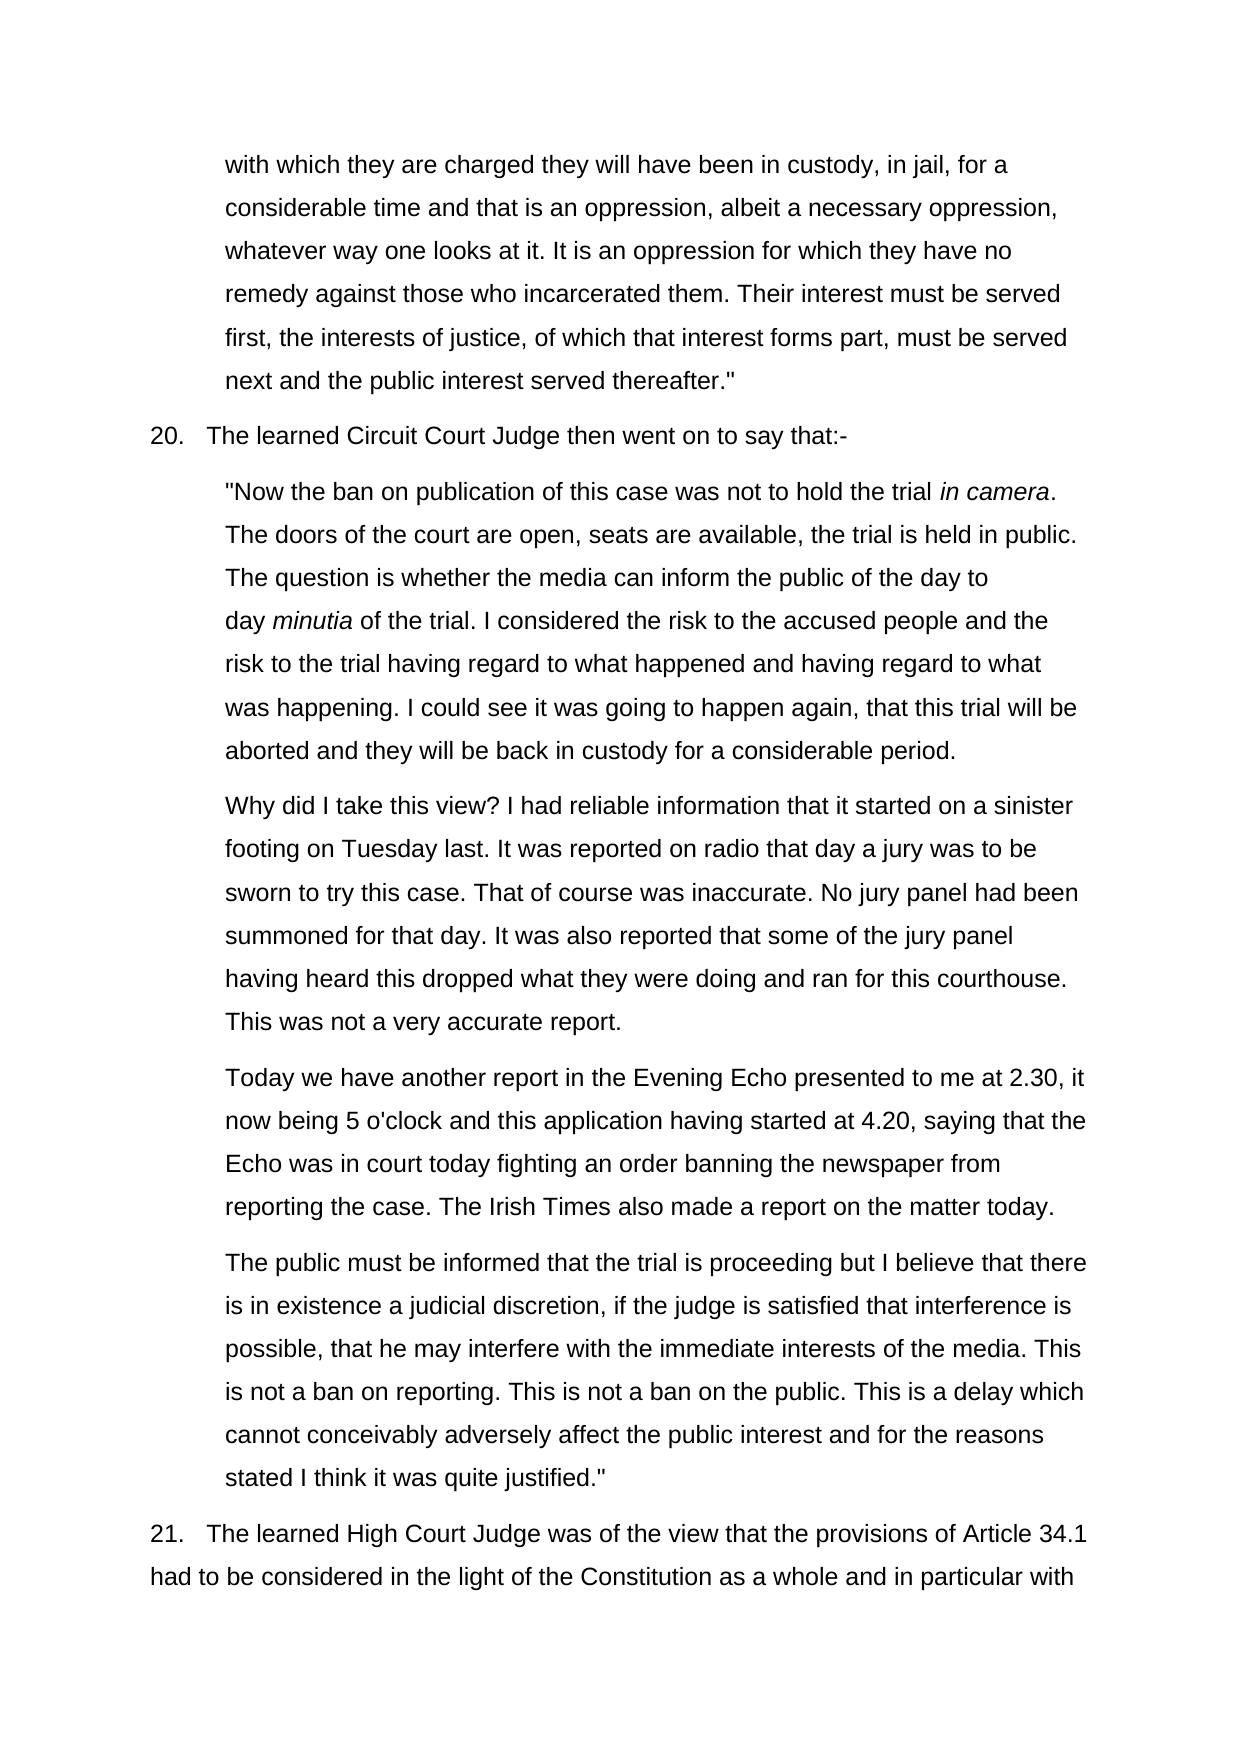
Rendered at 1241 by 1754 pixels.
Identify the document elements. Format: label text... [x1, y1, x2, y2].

text Why did I take this view? I had reliable information that it started on a sinister footing on Tuesday last. It was reported on radio that day a jury was to be sworn to try this case. That of course was inaccurate. No jury panel had been summoned for that day. It was also reported that some of the jury panel having heard this dropped what they were doing and ran for this courthouse. This was not a very accurate report. [225, 791, 1090, 1036]
text 20. The learned Circuit Court Judge then went on to say that:- [150, 421, 1090, 450]
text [225, 150, 1090, 394]
text "Now the ban on publication of this case was not to hold the trial in camera. The doors of the court are open, seats are available, the trial is held in public. The question is whether the media can inform the public of the day to day minutia of the trial. I considered the risk to the accused people and the risk to the trial having regard to what happened and having regard to what was happening. I could see it was going to happen again, that this trial will be aborted and they will be back in custody for a considerable period. [225, 477, 1090, 764]
text The public must be informed that the trial is proceeding but I believe that there is in existence a judicial discretion, if the judge is satisfied that interference is possible, that he may interfere with the immediate interests of the media. This is not a ban on reporting. This is not a ban on the public. This is a delay which cannot conceivably adversely affect the public interest and for the reasons stated I think it was quite justified." [225, 1247, 1090, 1492]
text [150, 1519, 1090, 1591]
text Today we have another report in the Evening Echo presented to me at 2.30, it now being 5 o'clock and this application having started at 4.20, saying that the Echo was in court today fighting an order banning the newspaper from reporting the case. The Irish Times also made a report on the matter today. [225, 1062, 1090, 1221]
